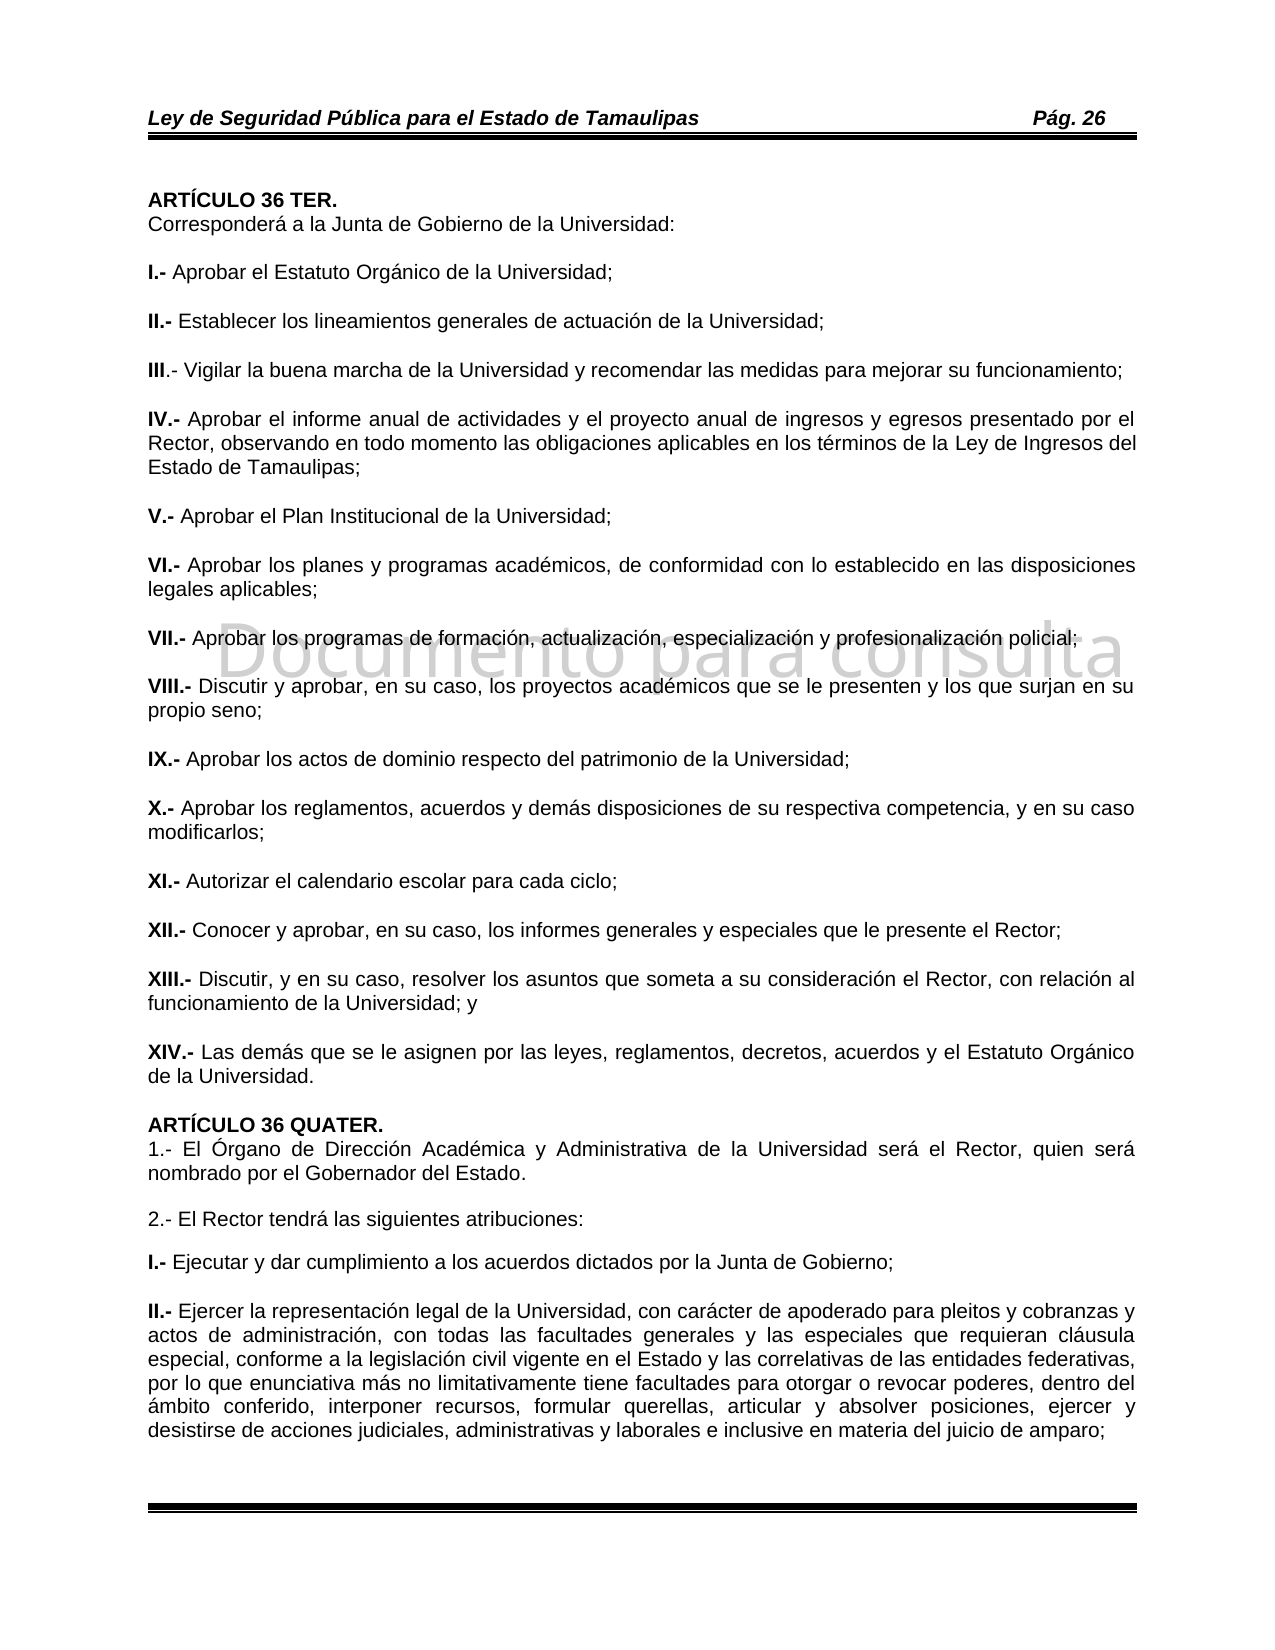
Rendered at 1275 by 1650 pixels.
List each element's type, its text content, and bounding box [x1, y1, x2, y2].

text ARTÍCULO 36 QUATER. [148, 1113, 1137, 1137]
text IX.- Aprobar los actos de dominio respecto del patrimonio de la Universidad; [148, 747, 1137, 771]
text V.- Aprobar el Plan Institucional de la Universidad; [148, 503, 1137, 527]
text III.- Vigilar la buena marcha de la Universidad y recomendar las medidas para mejorar su funcionamiento; [148, 358, 1137, 382]
text I.- Aprobar el Estatuto Orgánico de la Universidad; [148, 260, 1137, 284]
text II.- Ejercer la representación legal de la Universidad, con carácter de apoderado para pleitos y cobranzas y actos de administración, con todas las facultades generales y las especiales que requieran cláusula especial, conforme a la legislación civil vigente en el Estado y las correlativas de las entidades federativas, por lo que enunciativa más no limitativamente tiene facultades para otorgar o revocar poderes, dentro del ámbito conferido, interponer recursos, formular querellas, articular y absolver posiciones, ejercer y desistirse de acciones judiciales, administrativas y laborales e inclusive en materia del juicio de amparo; [148, 1298, 1137, 1442]
text XIII.- Discutir, y en su caso, resolver los asuntos que someta a su consideración el Rector, con relación al funcionamiento de la Universidad; y [148, 967, 1137, 1015]
text I.- Ejecutar y dar cumplimiento a los acuerdos dictados por de Gobierno; [148, 1249, 1137, 1273]
text XII.- Conocer y aprobar, en su caso, los informes generales y especiales que le presente el Rector; [148, 918, 1137, 942]
text Corresponderá a la Junta de Gobierno de la Universidad: [148, 212, 1137, 236]
text VI.- Aprobar los planes y programas académicos, de conformidad con lo establecido en las disposiciones legales aplicables; [148, 552, 1137, 600]
text 1.- El Órgano de Dirección Académica y Administrativa de la Universidad será el Rector, quien será nombrado por el Gobernador del Estado. [148, 1137, 1137, 1185]
text 2.- El Rector tendrá las siguientes atribuciones: [148, 1206, 1137, 1230]
text VIII.- Discutir y aprobar, en su caso, los proyectos académicos que se le presenten y los que surjan en su propio seno; [148, 674, 1137, 722]
text XIV.- Las demás que se le asignen por las leyes, reglamentos, decretos, acuerdos y el Estatuto Orgánico de la Universidad. [148, 1040, 1137, 1088]
text IV.- Aprobar el informe anual de actividades y el proyecto anual de ingresos y egresos presentado por el Rector, observando en todo momento las obligaciones aplicables en los términos de la Ley de Ingresos del Estado de Tamaulipas; [148, 407, 1137, 478]
text XI.- Autorizar el calendario escolar para cada ciclo; [148, 869, 1137, 893]
text ARTÍCULO 36 TER. [148, 188, 1137, 212]
text VII.- Aprobar los programas de formación, actualización, especialización y profesionalización policial; [148, 625, 1137, 649]
text X.- Aprobar los reglamentos, acuerdos y demás disposiciones de su respectiva competencia, y en su caso modificarlos; [148, 796, 1137, 844]
text II.- Establecer los lineamientos generales de actuación de la Universidad; [148, 309, 1137, 333]
